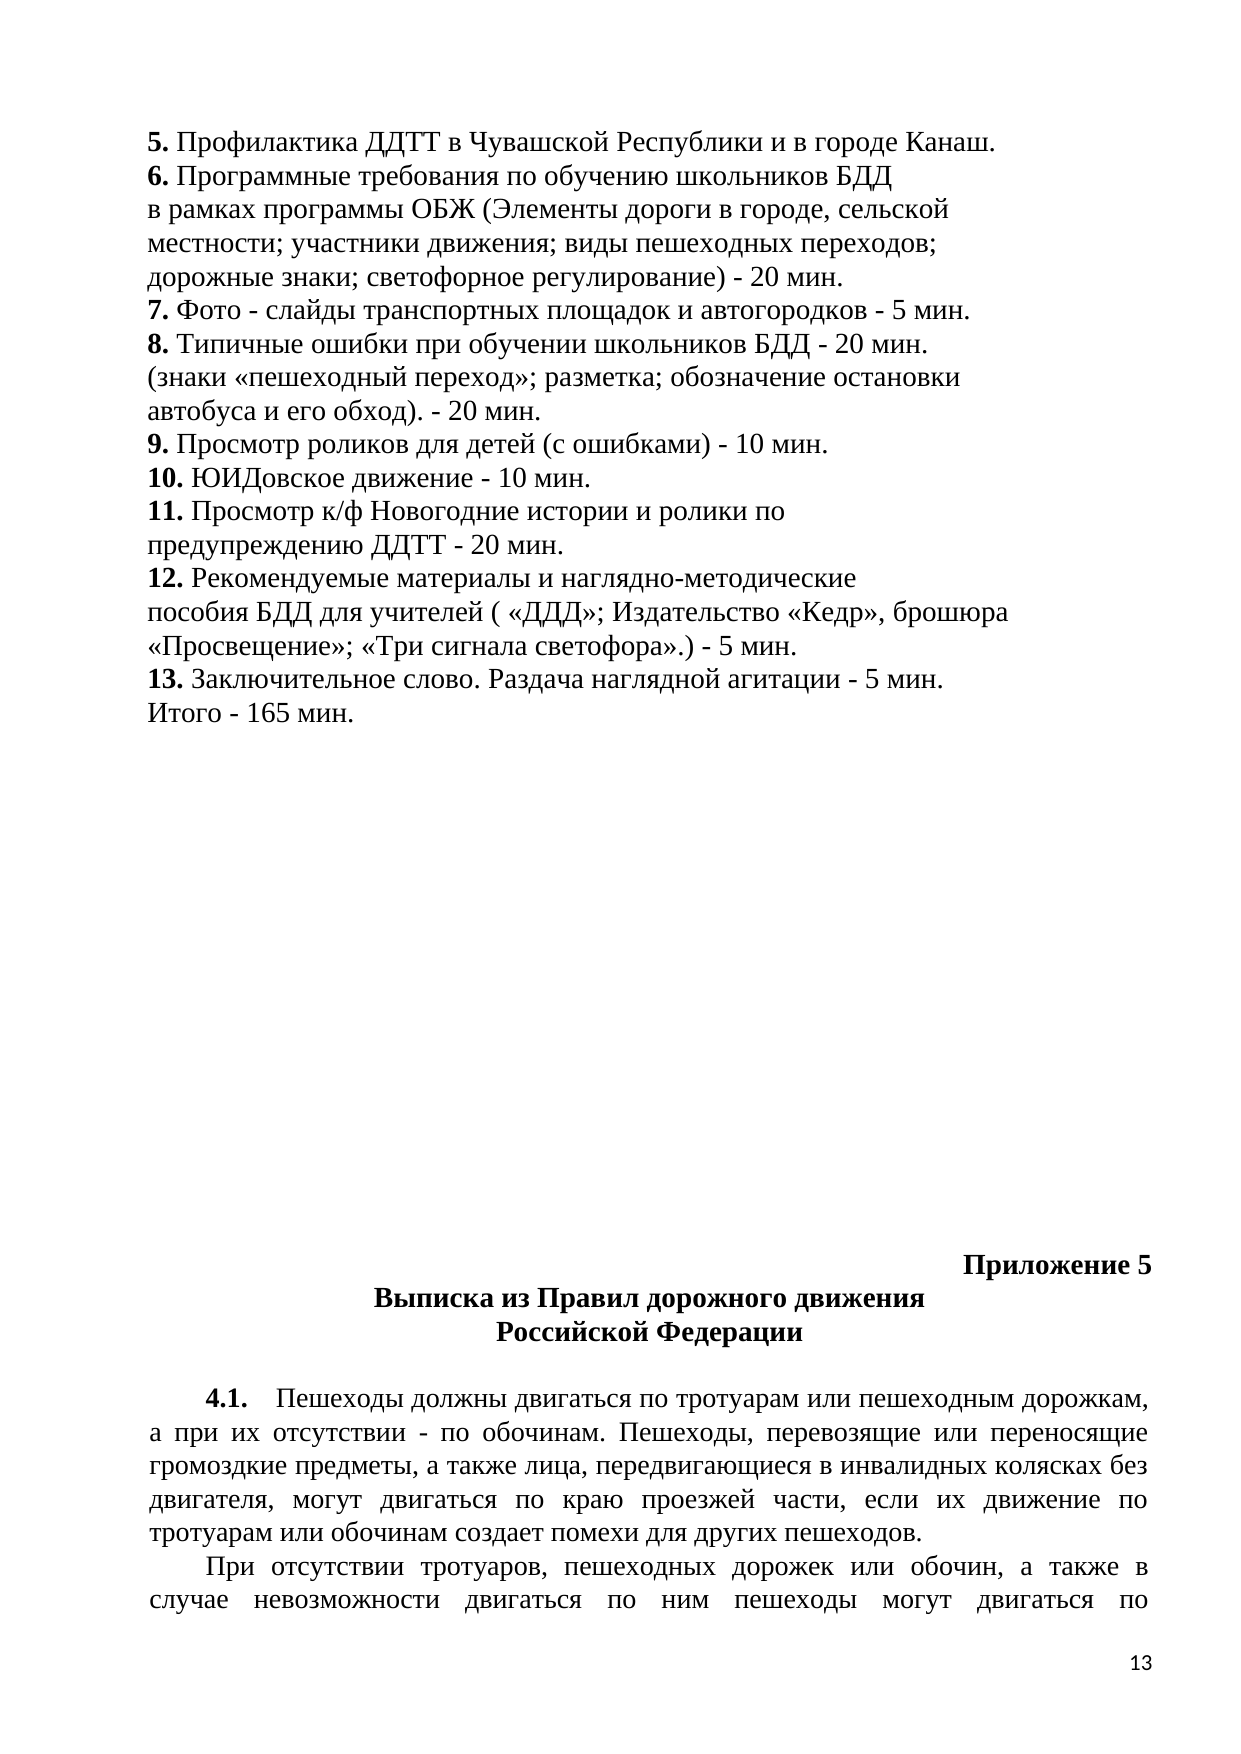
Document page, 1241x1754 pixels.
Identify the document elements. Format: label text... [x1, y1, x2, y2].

text в рамках программы ОБЖ (Элементы дороги в городе, сельской [147, 192, 1152, 225]
text Итого - 165 мин. [147, 695, 1152, 728]
text 12. Рекомендуемые материалы и наглядно-методические [147, 561, 1152, 594]
text местности; участники движения; виды пешеходных переходов; [147, 225, 1152, 259]
text Российской Федерации [147, 1314, 1152, 1347]
text 5. Профилактика ДДТТ в Чувашской Республики и в городе Канаш. [147, 124, 1152, 158]
text (знаки «пешеходный переход»; разметка; обозначение остановки [147, 359, 1152, 393]
text предупреждению ДДТТ - 20 мин. [147, 527, 1152, 561]
text 13. Заключительное слово. Раздача наглядной агитации - 5 мин. [147, 661, 1152, 695]
text дорожные знаки; светофорное регулирование) - 20 мин. [147, 259, 1152, 292]
text 10. ЮИДовское движение - 10 мин. [147, 460, 1152, 493]
text 11. Просмотр к/ф Новогодние истории и ролики по [147, 493, 1152, 527]
text 7. Фото - слайды транспортных площадок и автогородков - 5 мин. [147, 292, 1152, 326]
list Пешеходы должны двигаться по тротуарам или пешеходным дорожкам, а при их отсутствии - по обочинам. Пешеходы, перевозящие или переносящие громоздкие предметы, а также лица, передвигающиеся в инвалидных колясках без двигателя, могут двигаться по краю проезжей части, если их движение по тротуарам или обочинам создает помехи для других пешеходов. [149, 1381, 1150, 1549]
text автобуса и его обход). - 20 мин. [147, 393, 1152, 426]
text 6. Программные требования по обучению школьников БДД [147, 158, 1152, 192]
text 8. Типичные ошибки при обучении школьников БДД - 20 мин. [147, 326, 1152, 359]
text 9. Просмотр роликов для детей (с ошибками) - 10 мин. [147, 426, 1152, 460]
text Выписка из Правил дорожного движения [147, 1280, 1152, 1314]
text пособия БДД для учителей ( «ДДД»; Издательство «Кедр», брошюра [147, 594, 1152, 628]
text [149, 1549, 1150, 1616]
text Приложение 5 [147, 1247, 1152, 1280]
text «Просвещение»; «Три сигнала светофора».) - 5 мин. [147, 628, 1152, 661]
